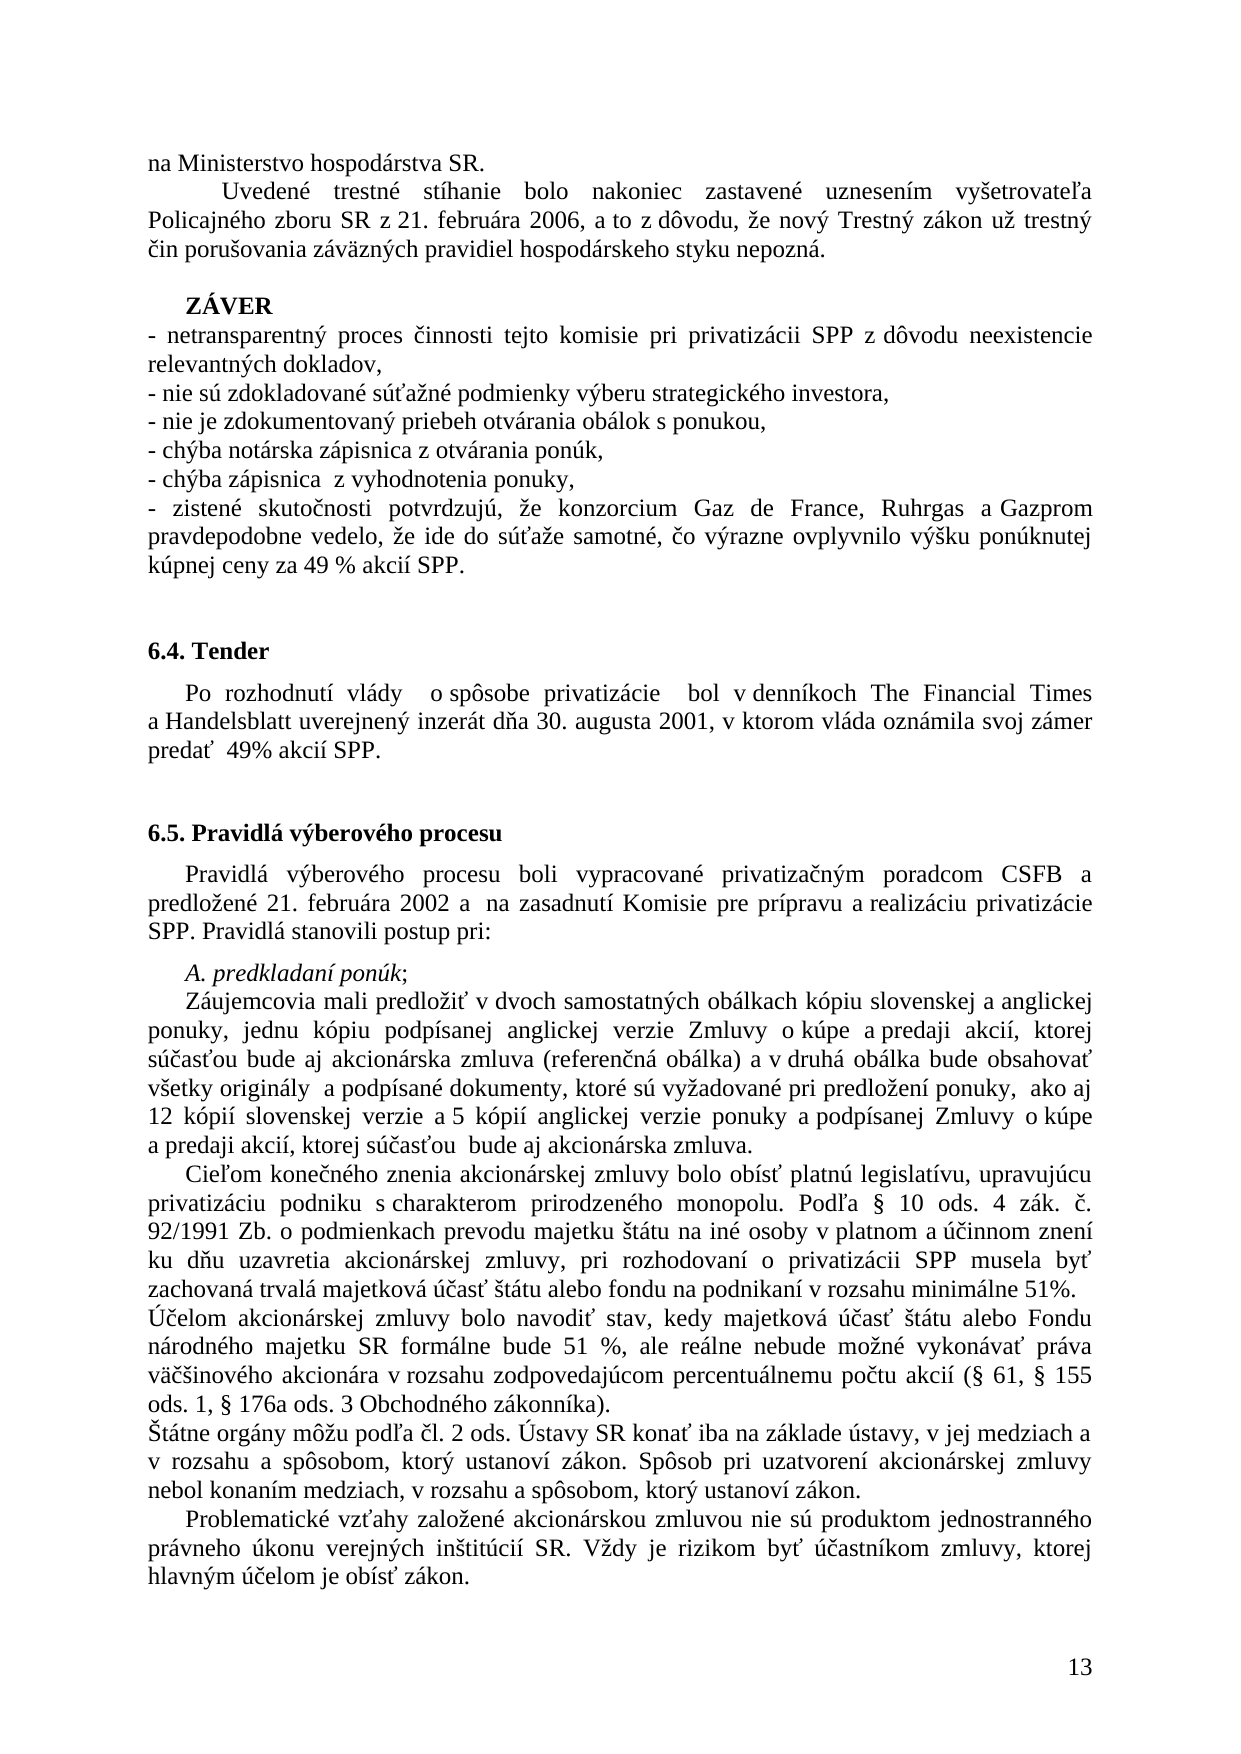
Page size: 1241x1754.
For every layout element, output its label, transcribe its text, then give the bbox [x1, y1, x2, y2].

text ZÁVER [148, 291, 1093, 320]
text Cieľom konečného znenia akcionárskej zmluvy bolo obísť platnú legislatívu, upravujúcu privatizáciu podniku s charakterom prirodzeného monopolu. Podľa § 10 ods. 4 zák. č. 92/1991 Zb. o podmienkach prevodu majetku štátu na iné osoby v platnom a účinnom znení ku dňu uzavretia akcionárskej zmluvy, pri rozhodovaní o privatizácii SPP musela byť zachovaná trvalá majetková účasť štátu alebo fondu na podnikaní v rozsahu minimálne 51%. [148, 1159, 1093, 1303]
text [148, 148, 1093, 176]
text - nie sú zdokladované súťažné podmienky výberu strategického investora, [148, 378, 1093, 406]
text Účelom akcionárskej zmluvy bolo navodiť stav, kedy majetková účasť štátu alebo Fondu národného majetku SR formálne bude 51 %, ale reálne nebude možné vykonávať práva väčšinového akcionára v rozsahu zodpovedajúcom percentuálnemu počtu akcií (§ 61, § 155 ods. 1, § 176a ods. 3 Obchodného zákonníka). [148, 1303, 1093, 1418]
text Štátne orgány môžu podľa čl. 2 ods. Ústavy SR konať iba na základe ústavy, v jej medziach a v rozsahu a spôsobom, ktorý ustanoví zákon. Spôsob pri uzatvorení akcionárskej zmluvy nebol konaním medziach, v rozsahu a spôsobom, ktorý ustanoví zákon. [148, 1418, 1093, 1504]
text Uvedené trestné stíhanie bolo nakoniec zastavené uznesením vyšetrovateľa Policajného zboru SR z 21. februára 2006, a to z dôvodu, že nový Trestný zákon už trestný čin porušovania záväzných pravidiel hospodárskeho styku nepozná. [148, 176, 1093, 263]
text Po rozhodnutí vlády o spôsobe privatizácie bol v denníkoch The Financial Times a Handelsblatt uverejnený inzerát dňa 30. augusta 2001, v ktorom vláda oznámila svoj zámer predať 49% akcií SPP. [148, 678, 1093, 764]
text - chýba zápisnica z vyhodnotenia ponuky, [148, 464, 1093, 493]
text 6.4. Tender [148, 636, 1093, 665]
text Problematické vzťahy založené akcionárskou zmluvou nie sú produktom jednostranného právneho úkonu verejných inštitúcií SR. Vždy je rizikom byť účastníkom zmluvy, ktorej hlavným účelom je obísť zákon. [148, 1504, 1093, 1590]
text A. predkladaní ponúk; [148, 958, 1093, 986]
text 6.5. Pravidlá výberového procesu [148, 818, 1093, 846]
text - netransparentný proces činnosti tejto komisie pri privatizácii SPP z dôvodu neexistencie relevantných dokladov, [148, 320, 1093, 378]
text Záujemcovia mali predložiť v dvoch samostatných obálkach kópiu slovenskej a anglickej ponuky, jednu kópiu podpísanej anglickej verzie Zmluvy o kúpe a predaji akcií, ktorej súčasťou bude aj akcionárska zmluva (referenčná obálka) a v druhá obálka bude obsahovať všetky originály a podpísané dokumenty, ktoré sú vyžadované pri predložení ponuky, ako aj 12 kópií slovenskej verzie a 5 kópií anglickej verzie ponuky a podpísanej Zmluvy o kúpe a predaji akcií, ktorej súčasťou bude aj akcionárska zmluva. [148, 986, 1093, 1159]
text - zistené skutočnosti potvrdzujú, že konzorcium Gaz de France, Ruhrgas a Gazprom pravdepodobne vedelo, že ide do súťaže samotné, čo výrazne ovplyvnilo výšku ponúknutej kúpnej ceny za 49 % akcií SPP. [148, 493, 1093, 579]
text - nie je zdokumentovaný priebeh otvárania obálok s ponukou, [148, 406, 1093, 435]
text Pravidlá výberového procesu boli vypracované privatizačným poradcom CSFB a predložené 21. februára 2002 a na zasadnutí Komisie pre prípravu a realizáciu privatizácie SPP. Pravidlá stanovili postup pri: [148, 859, 1093, 945]
text - chýba notárska zápisnica z otvárania ponúk, [148, 435, 1093, 464]
